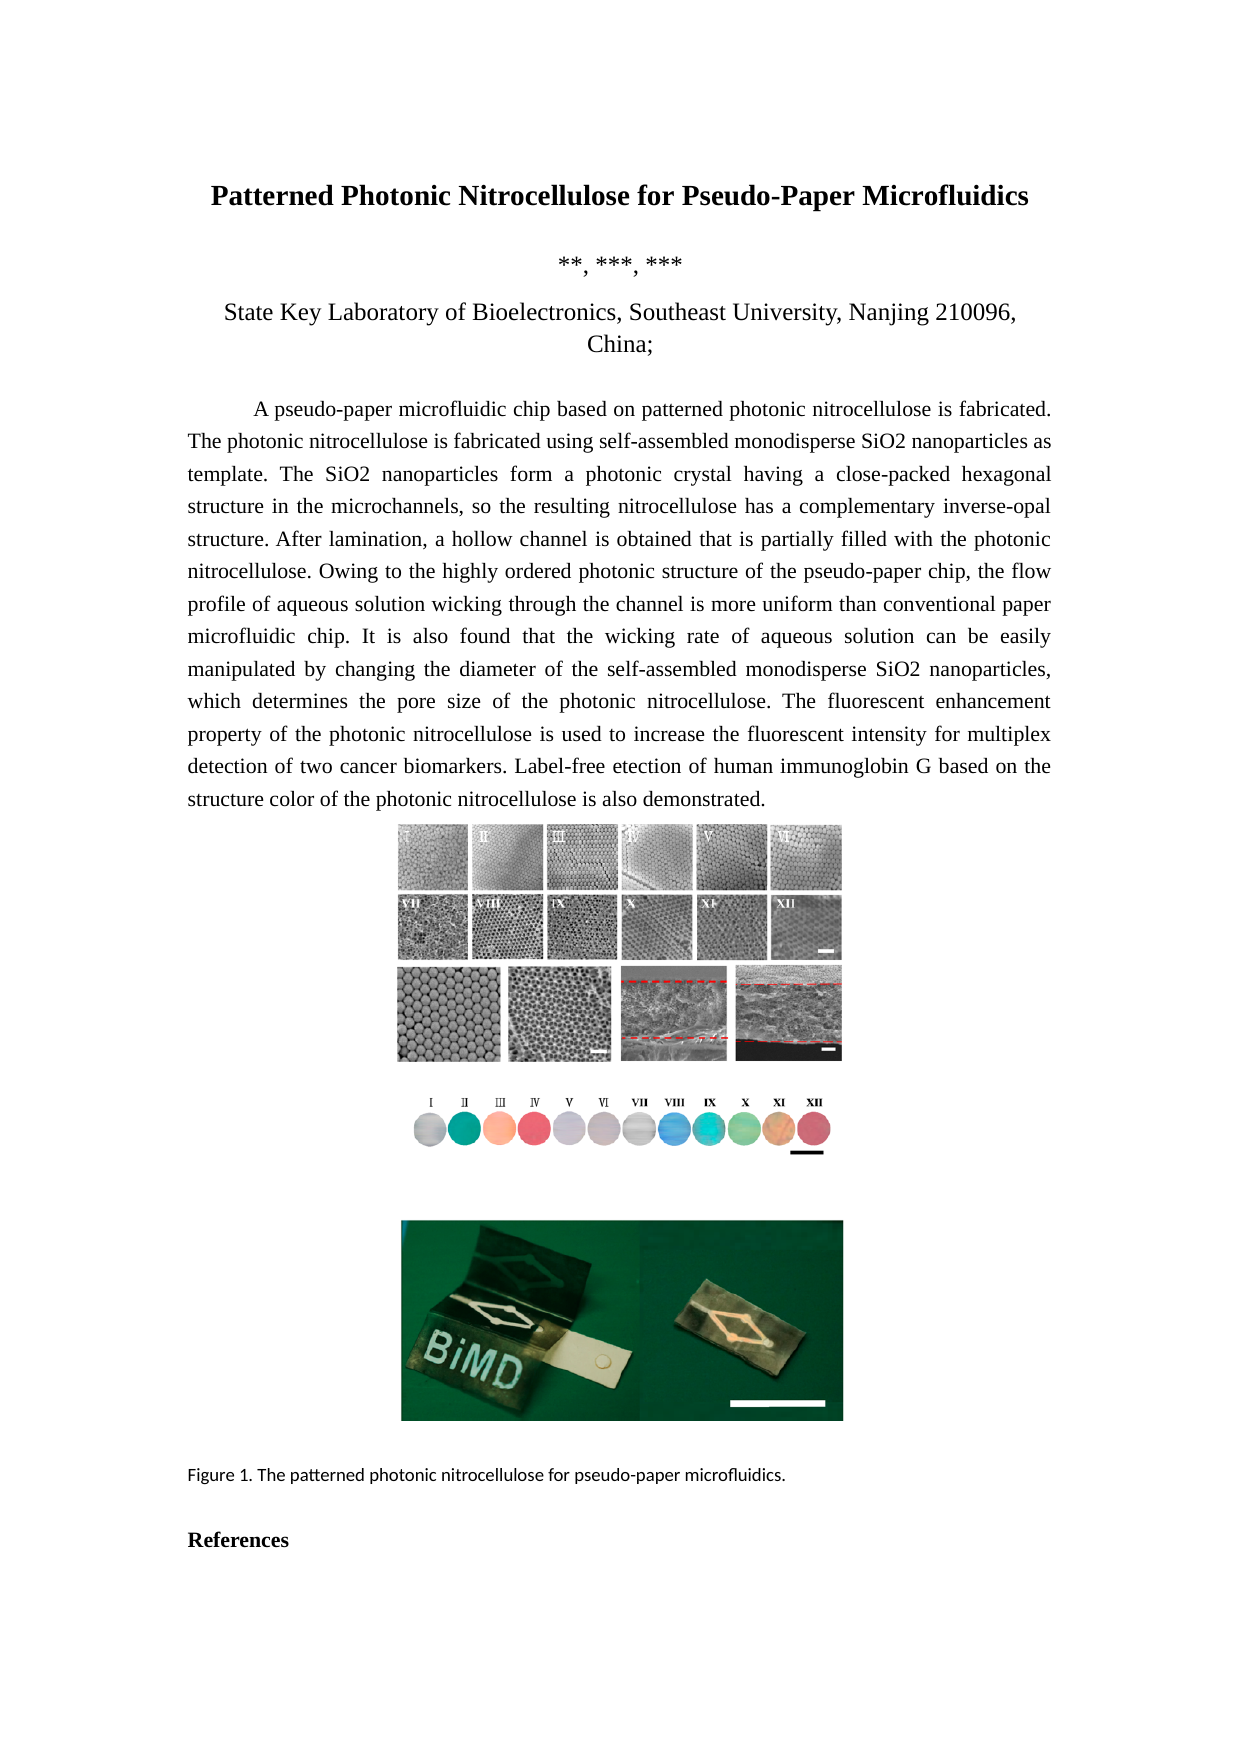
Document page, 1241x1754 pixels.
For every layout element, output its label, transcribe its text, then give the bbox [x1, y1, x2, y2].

text **, ***, *** [187, 248, 1053, 280]
text Patterned Photonic Nitrocellulose for Pseudo-Paper Microfluidics [187, 162, 1053, 227]
text References [187, 1524, 1053, 1556]
text State Key Laboratory of Bioelectronics, Southeast University, Nanjing 210096, China; [187, 295, 1053, 360]
text Figure 1. The patterned photonic nitrocellulose for pseudo-paper microfluidics. [187, 1459, 1053, 1491]
text A pseudo-paper microfluidic chip based on patterned photonic nitrocellulose is fabricated. The photonic nitrocellulose is fabricated using self-assembled monodisperse SiO2 nanoparticles as template. The SiO2 nanoparticles form a photonic crystal having a close-packed hexagonal structure in the microchannels, so the resulting nitrocellulose has a complementary inverse-opal structure. After lamination, a hollow channel is obtained that is partially filled with the photonic nitrocellulose. Owing to the highly ordered photonic structure of the pseudo-paper chip, the flow profile of aqueous solution wicking through the channel is more uniform than conventional paper microfluidic chip. It is also found that the wicking rate of aqueous solution can be easily manipulated by changing the diameter of the self-assembled monodisperse SiO2 nanoparticles, which determines the pore size of the photonic nitrocellulose. The fluorescent enhancement property of the photonic nitrocellulose is used to increase the fluorescent intensity for multiplex detection of two cancer biomarkers. Label-free etection of human immunoglobin G based on the structure color of the photonic nitrocellulose is also demonstrated. [187, 392, 1053, 815]
